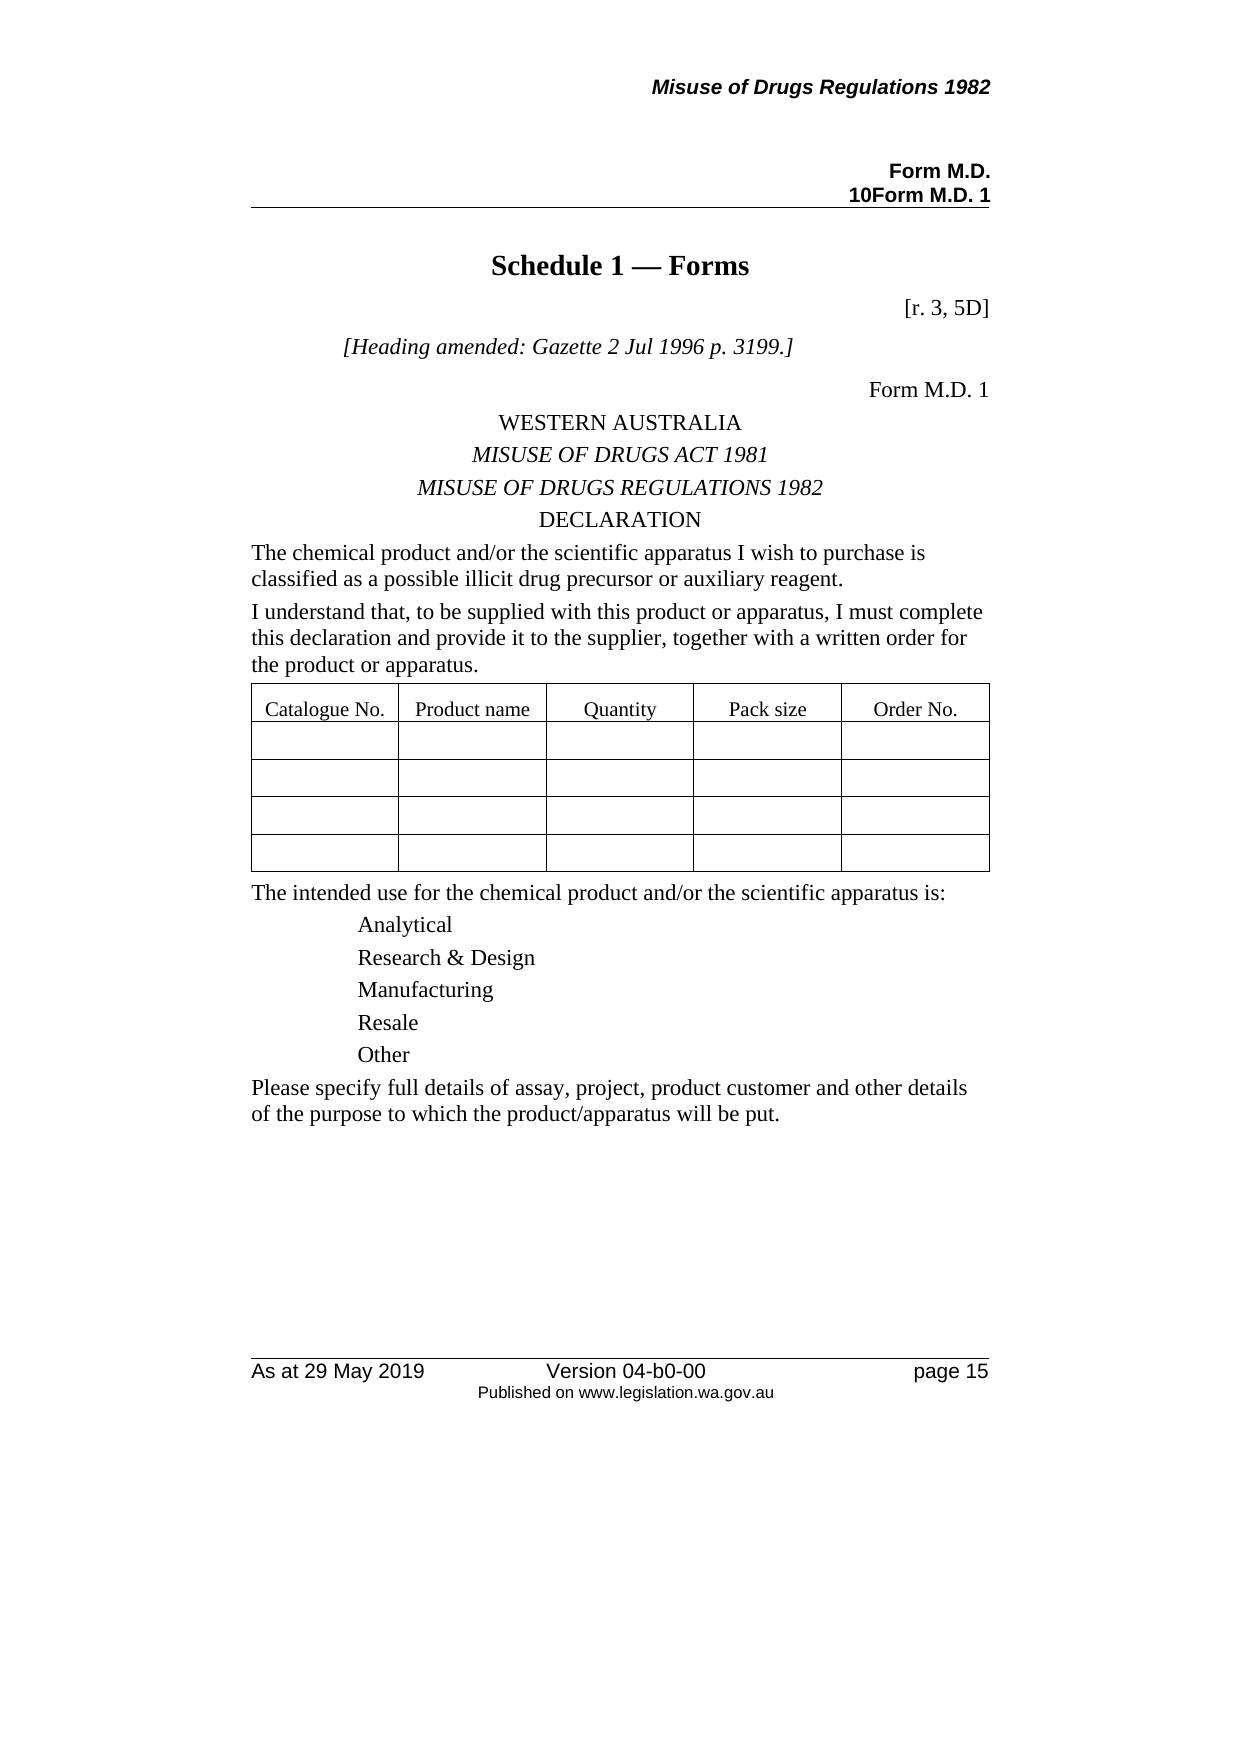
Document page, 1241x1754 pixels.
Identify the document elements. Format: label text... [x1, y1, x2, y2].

table_cell [547, 722, 693, 758]
text MISUSE OF DRUGS REGULATIONS 1982 [251, 474, 989, 500]
subtitle Schedule 1 — Forms [251, 248, 989, 282]
table_cell [547, 835, 693, 871]
table_cell [842, 722, 989, 758]
table_header Product name [399, 684, 546, 721]
table_cell [252, 760, 398, 796]
table_cell [694, 835, 841, 871]
table_header Quantity [547, 684, 693, 721]
text DECLARATION [251, 506, 989, 533]
table_cell [252, 797, 398, 834]
table_cell [399, 722, 546, 758]
text The chemical product and/or the scientific apparatus I wish to purchase is classified as a possible illicit drug precursor or auxiliary reagent. [251, 539, 989, 592]
table_cell [694, 797, 841, 834]
table_header Analytical Research & Design Manufacturing Resale Other [346, 905, 960, 1068]
table_cell [399, 797, 546, 834]
text The intended use for the chemical product and/or the scientific apparatus is: [251, 878, 989, 905]
table_header Catalogue No. [252, 684, 398, 721]
subtitle [Heading amended: Gazette 2 Jul 1996 p. 3199.] [251, 333, 989, 359]
table_cell [842, 797, 989, 834]
text MISUSE OF DRUGS ACT 1981 [251, 441, 989, 467]
table_cell [694, 760, 841, 796]
text Form M.D. 1 [251, 376, 989, 402]
table_header Pack size [694, 684, 841, 721]
table_cell [694, 722, 841, 758]
table_cell [547, 797, 693, 834]
text Please specify full details of assay, project, product customer and other details of the purpose to which the product/apparatus will be put. [251, 1074, 989, 1127]
table_header Order No. [842, 684, 989, 721]
table_cell [252, 835, 398, 871]
table_cell [842, 835, 989, 871]
table_cell [547, 760, 693, 796]
table_cell [252, 722, 398, 758]
table_cell [399, 835, 546, 871]
text I understand that, to be supplied with this product or apparatus, I must complete this declaration and provide it to the supplier, together with a written order for the product or apparatus. [251, 598, 989, 677]
text [r. 3, 5D] [251, 294, 989, 320]
table_cell [842, 760, 989, 796]
table_cell [399, 760, 546, 796]
